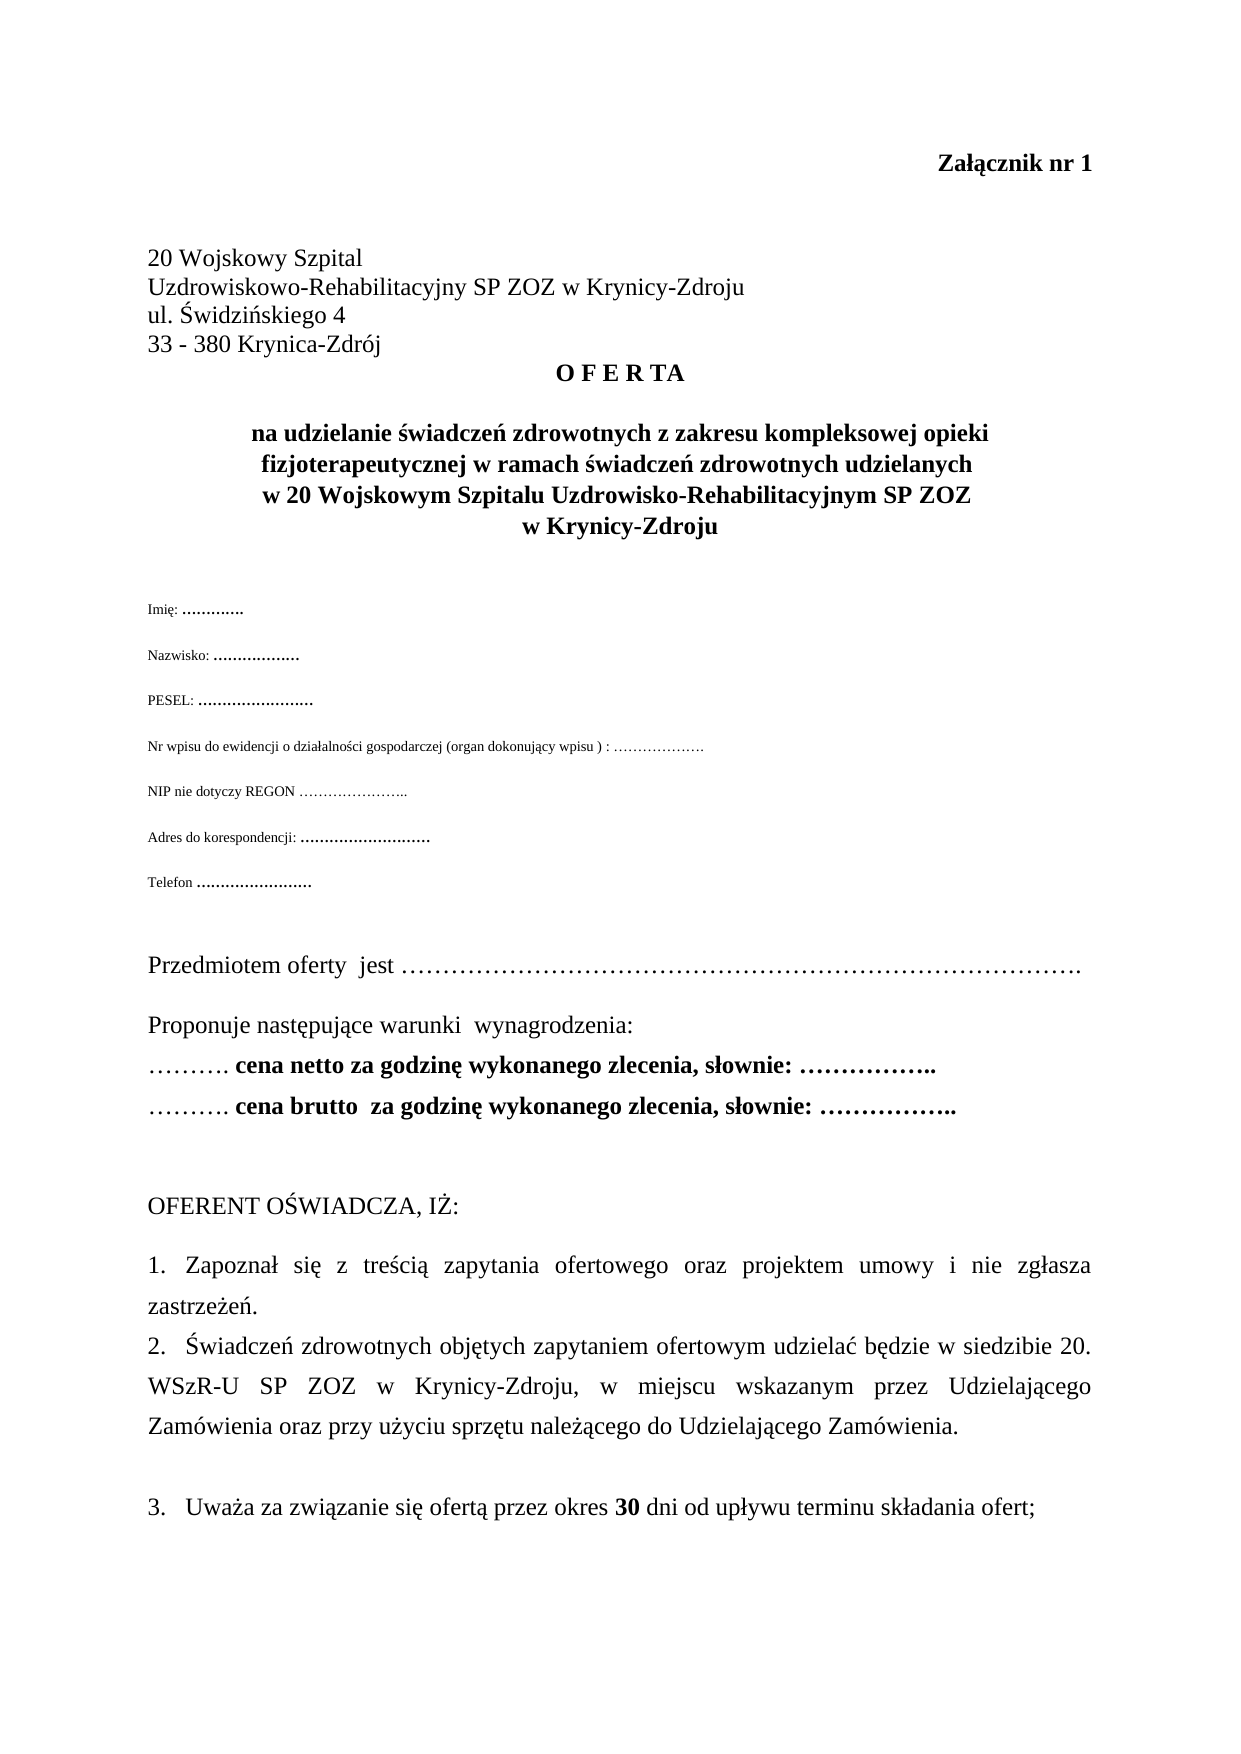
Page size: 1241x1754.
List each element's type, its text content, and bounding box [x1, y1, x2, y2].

text Nr wpisu do ewidencji o działalności gospodarczej (organ dokonujący wpisu ) : ………………. [147, 725, 1093, 754]
text Imię: …………. [147, 589, 1093, 617]
text ul. Świdzińskiego 4 [147, 301, 1093, 329]
text O F E R TA [147, 358, 1093, 387]
text ………. cena brutto za godzinę wykonanego zlecenia, słownie: …………….. [148, 1091, 1093, 1119]
text Załącznik nr 1 [148, 148, 1093, 176]
text Proponuje następujące warunki wynagrodzenia: [148, 1010, 1093, 1039]
text Adres do korespondencji: ……………………… [147, 816, 1093, 845]
list Uważa za związanie się ofertą przez okres 30 dni od upływu terminu składania ofert; [147, 1492, 1093, 1521]
list Świadczeń zdrowotnych objętych zapytaniem ofertowym udzielać będzie w siedzibie 20. WSzR-U SP ZOZ w Krynicy-Zdroju, w miejscu wskazanym przez Udzielającego Zamówienia oraz przy użyciu sprzętu należącego do Udzielającego Zamówienia. [147, 1331, 1093, 1440]
text 33 - 380 Krynica-Zdrój [147, 329, 1093, 358]
text PESEL: …………………… [147, 680, 1093, 708]
text OFERENT OŚWIADCZA, IŻ: [147, 1191, 1093, 1219]
text Nazwisko: ……………… [147, 634, 1093, 663]
text Przedmiotem oferty jest ………………………………………………………………………. [147, 907, 1093, 979]
list Zapoznał się z treścią zapytania ofertowego oraz projektem umowy i nie zgłasza zastrzeżeń. [147, 1251, 1093, 1319]
text NIP nie dotyczy REGON ………………….. [147, 771, 1093, 799]
text 20 Wojskowy Szpital [147, 243, 1093, 272]
text Telefon …………………… [147, 862, 1093, 891]
text na udzielanie świadczeń zdrowotnych z zakresu kompleksowej opieki fizjoterapeutycznej w ramach świadczeń zdrowotnych udzielanych w 20 Wojskowym Szpitalu Uzdrowisko-Rehabilitacyjnym SP ZOZ w Krynicy-Zdroju [147, 418, 1093, 570]
text Uzdrowiskowo-Rehabilitacyjny SP ZOZ w Krynicy-Zdroju [147, 272, 1093, 301]
text ………. cena netto za godzinę wykonanego zlecenia, słownie: …………….. [148, 1051, 1093, 1079]
